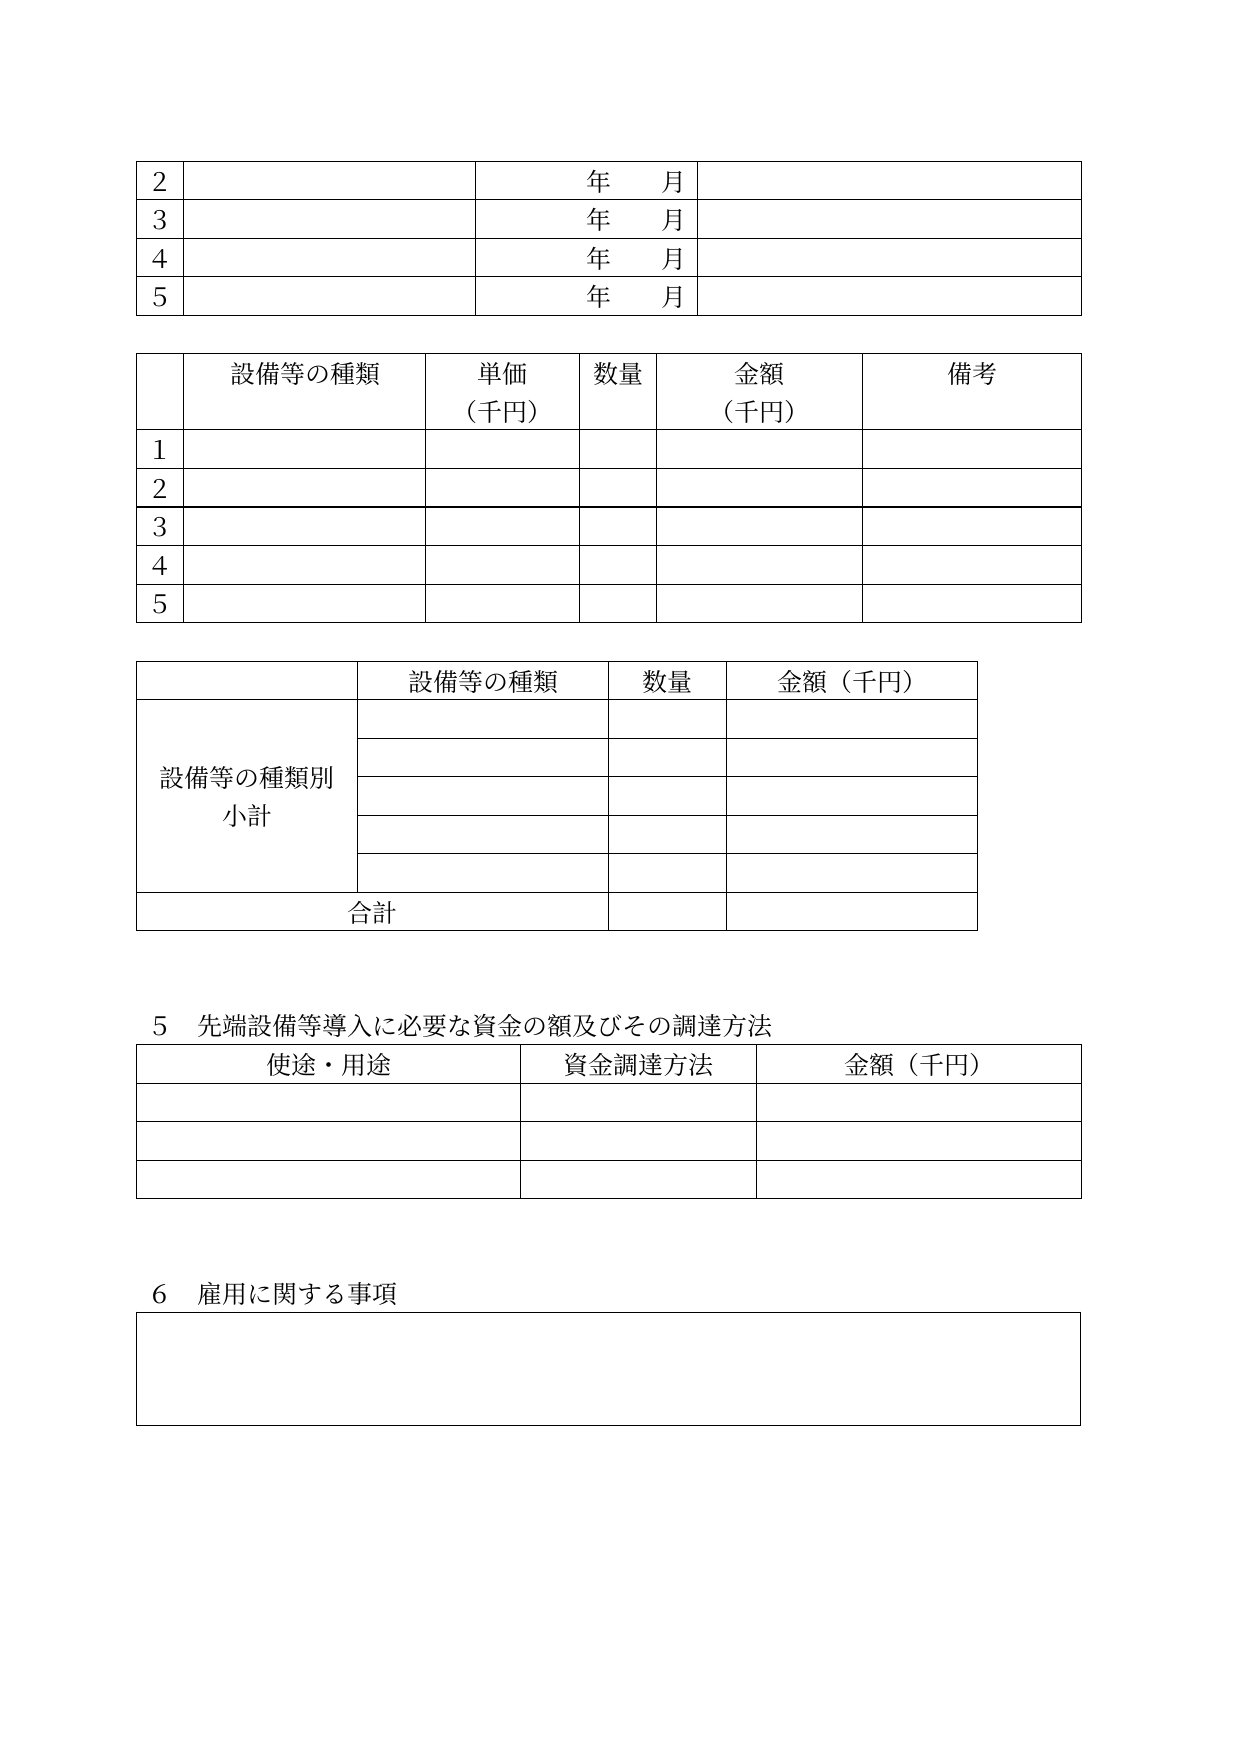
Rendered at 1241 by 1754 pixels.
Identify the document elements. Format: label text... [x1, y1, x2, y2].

table_cell [757, 1161, 1081, 1198]
table_cell [698, 277, 1081, 315]
table_cell ５ [137, 277, 183, 315]
table_cell [657, 430, 862, 468]
table_cell ２ [137, 469, 183, 506]
table_header 単価 （千円） [426, 354, 579, 429]
table_cell 年 月 [476, 277, 697, 315]
table_cell [609, 777, 726, 815]
table_cell [580, 469, 656, 506]
table_header 数量 [580, 354, 656, 429]
table_cell [609, 854, 726, 892]
table_cell [609, 700, 726, 738]
table_cell 設備等の種類別 小計 [137, 700, 357, 892]
table_cell [757, 1122, 1081, 1159]
table_cell [426, 585, 579, 622]
table_cell 年 月 [476, 239, 697, 276]
table_cell [609, 816, 726, 853]
table_cell [521, 1161, 756, 1198]
table_header 数量 [609, 662, 726, 699]
table_cell [426, 508, 579, 545]
table_cell [184, 277, 475, 315]
table_cell [184, 200, 475, 238]
table_cell [580, 430, 656, 468]
table_cell [657, 546, 862, 583]
table_cell [757, 1084, 1081, 1121]
table_header 資金調達方法 [521, 1045, 756, 1082]
table_cell [184, 162, 475, 199]
table_header 使途・用途 [137, 1045, 520, 1082]
table_cell [426, 430, 579, 468]
table_cell ２ [137, 162, 183, 199]
table_cell [863, 546, 1081, 583]
table_cell ５ [137, 585, 183, 622]
table_header [137, 1313, 1080, 1425]
table_cell [863, 430, 1081, 468]
table_cell [426, 469, 579, 506]
table_cell [184, 508, 425, 545]
table_cell [863, 585, 1081, 622]
table_cell [727, 816, 977, 853]
table_cell [184, 430, 425, 468]
table_cell [137, 1161, 520, 1198]
table_cell [184, 546, 425, 583]
table_cell 合計 [137, 893, 608, 930]
table_header 金額（千円） [727, 662, 977, 699]
table_cell [727, 777, 977, 815]
table_cell [863, 469, 1081, 506]
text ５ 先端設備等導入に必要な資金の額及びその調達方法 [148, 1006, 1092, 1044]
table_cell [863, 508, 1081, 545]
table_cell [137, 1122, 520, 1159]
table_header 金額（千円） [757, 1045, 1081, 1082]
table_cell [727, 893, 977, 930]
table_cell 年 月 [476, 162, 697, 199]
table_cell [698, 162, 1081, 199]
text ６ 雇用に関する事項 [148, 1274, 1092, 1312]
table_cell [609, 893, 726, 930]
table_cell [521, 1122, 756, 1159]
table_cell [184, 469, 425, 506]
table_cell ４ [137, 546, 183, 583]
table_header 備考 [863, 354, 1081, 429]
table_cell [657, 469, 862, 506]
table_cell [358, 816, 608, 853]
table_cell [358, 854, 608, 892]
table_cell [426, 546, 579, 583]
table_cell ４ [137, 239, 183, 276]
table_cell １ [137, 430, 183, 468]
table_cell [698, 200, 1081, 238]
table_cell ３ [137, 508, 183, 545]
table_cell [698, 239, 1081, 276]
table_cell [727, 854, 977, 892]
table_cell [358, 700, 608, 738]
table_cell [657, 585, 862, 622]
table_cell [184, 585, 425, 622]
table_cell [580, 585, 656, 622]
table_cell [580, 508, 656, 545]
table_cell 年 月 [476, 200, 697, 238]
table_cell [657, 508, 862, 545]
table_header [137, 662, 357, 699]
table_cell [358, 777, 608, 815]
table_cell [580, 546, 656, 583]
table_cell [358, 739, 608, 776]
table_cell [184, 239, 475, 276]
table_header 金額 （千円） [657, 354, 862, 429]
table_header 設備等の種類 [184, 354, 425, 429]
table_header [137, 354, 183, 429]
table_cell [609, 739, 726, 776]
table_cell [521, 1084, 756, 1121]
table_cell [727, 739, 977, 776]
table_cell ３ [137, 200, 183, 238]
table_cell [137, 1084, 520, 1121]
table_header 設備等の種類 [358, 662, 608, 699]
table_cell [727, 700, 977, 738]
